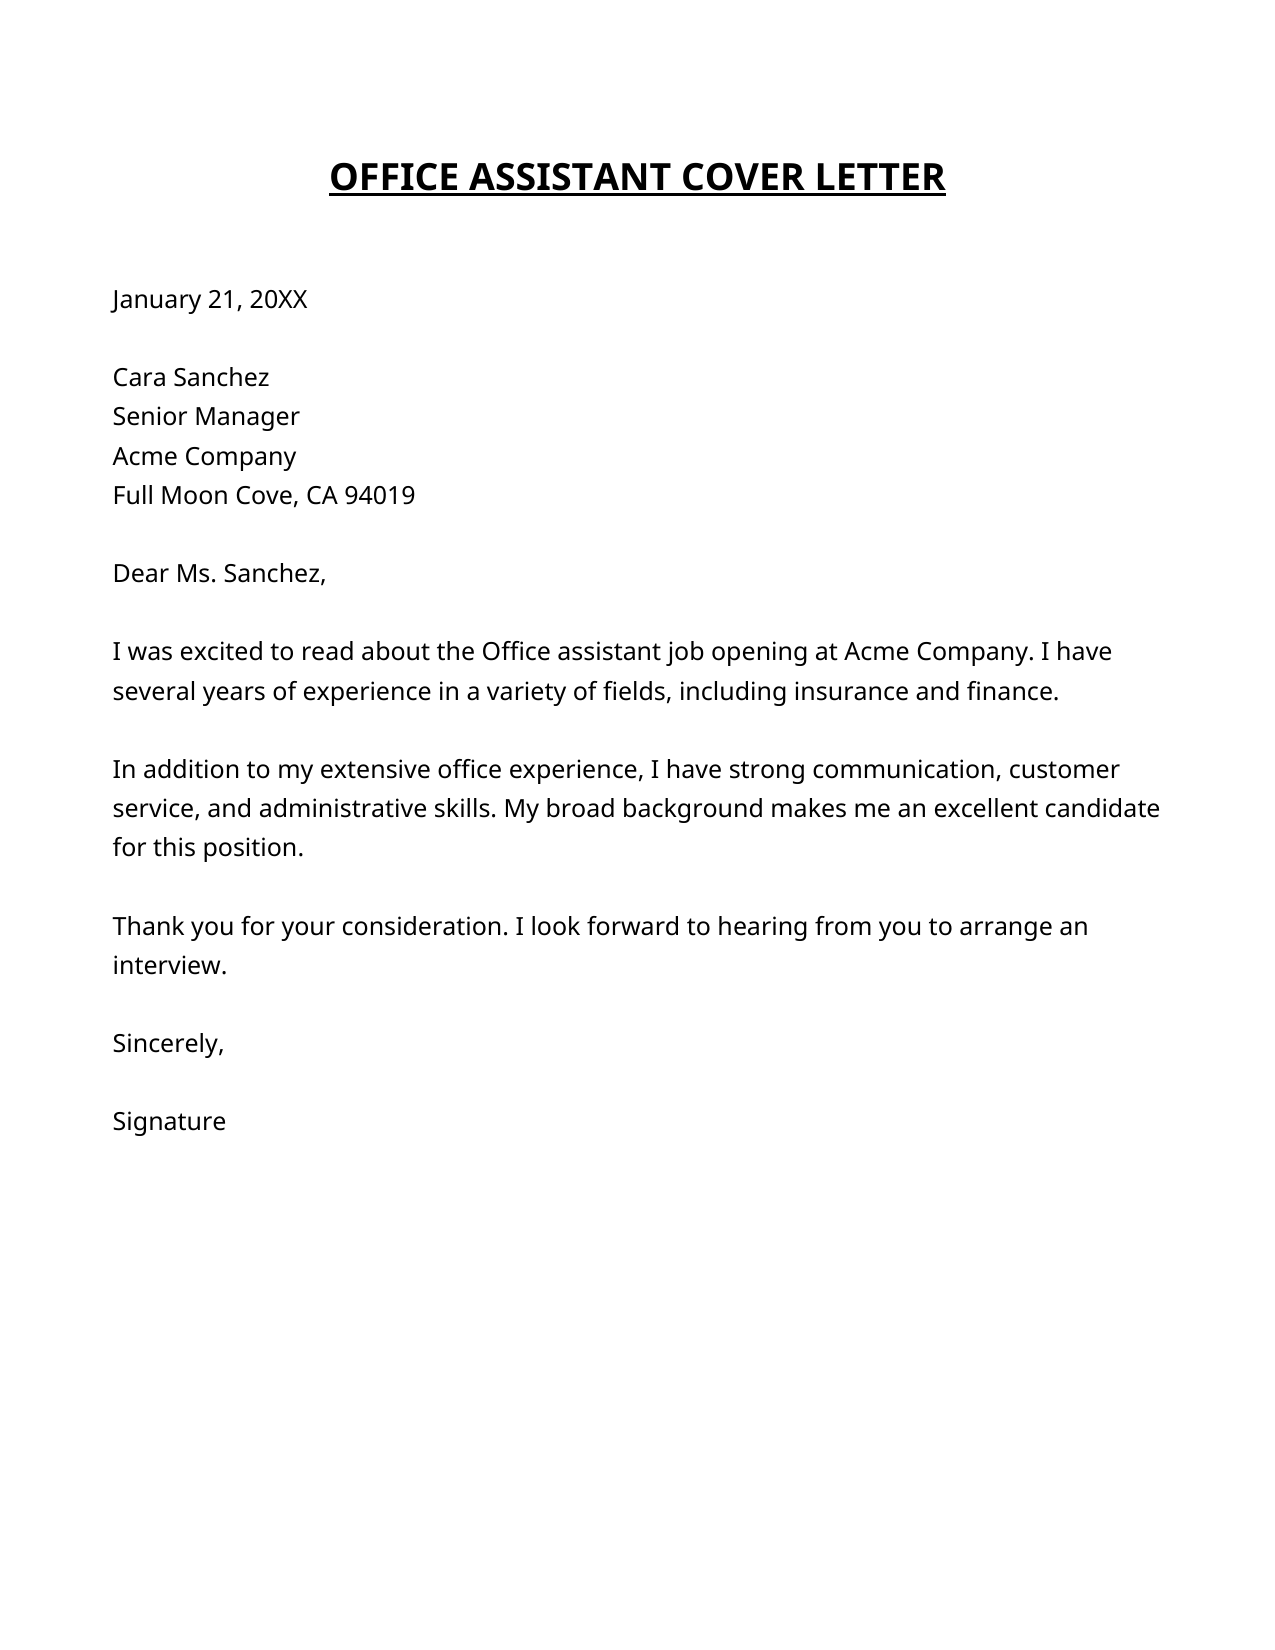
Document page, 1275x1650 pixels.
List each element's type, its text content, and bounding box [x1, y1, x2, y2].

text Acme Company [112, 438, 1162, 472]
text OFFICE ASSISTANT COVER LETTER [112, 150, 1162, 201]
text I was excited to read about the Office assistant job opening at Acme Company. I have several years of experience in a variety of fields, including insurance and finance. [112, 595, 1162, 707]
text Thank you for your consideration. I look forward to hearing from you to arrange an interview. [112, 869, 1162, 981]
text Full Moon Cove, CA 94019 [112, 477, 1162, 511]
text Dear Ms. Sanchez, [112, 516, 1162, 590]
text In addition to my extensive office experience, I have strong communication, customer service, and administrative skills. My broad background makes me an excellent candidate for this position. [112, 712, 1162, 864]
text Senior Manager [112, 399, 1162, 433]
text Sincerely, [112, 986, 1162, 1060]
text Signature [112, 1065, 1162, 1138]
text January 21, 20XX Cara Sanchez [112, 225, 1162, 394]
